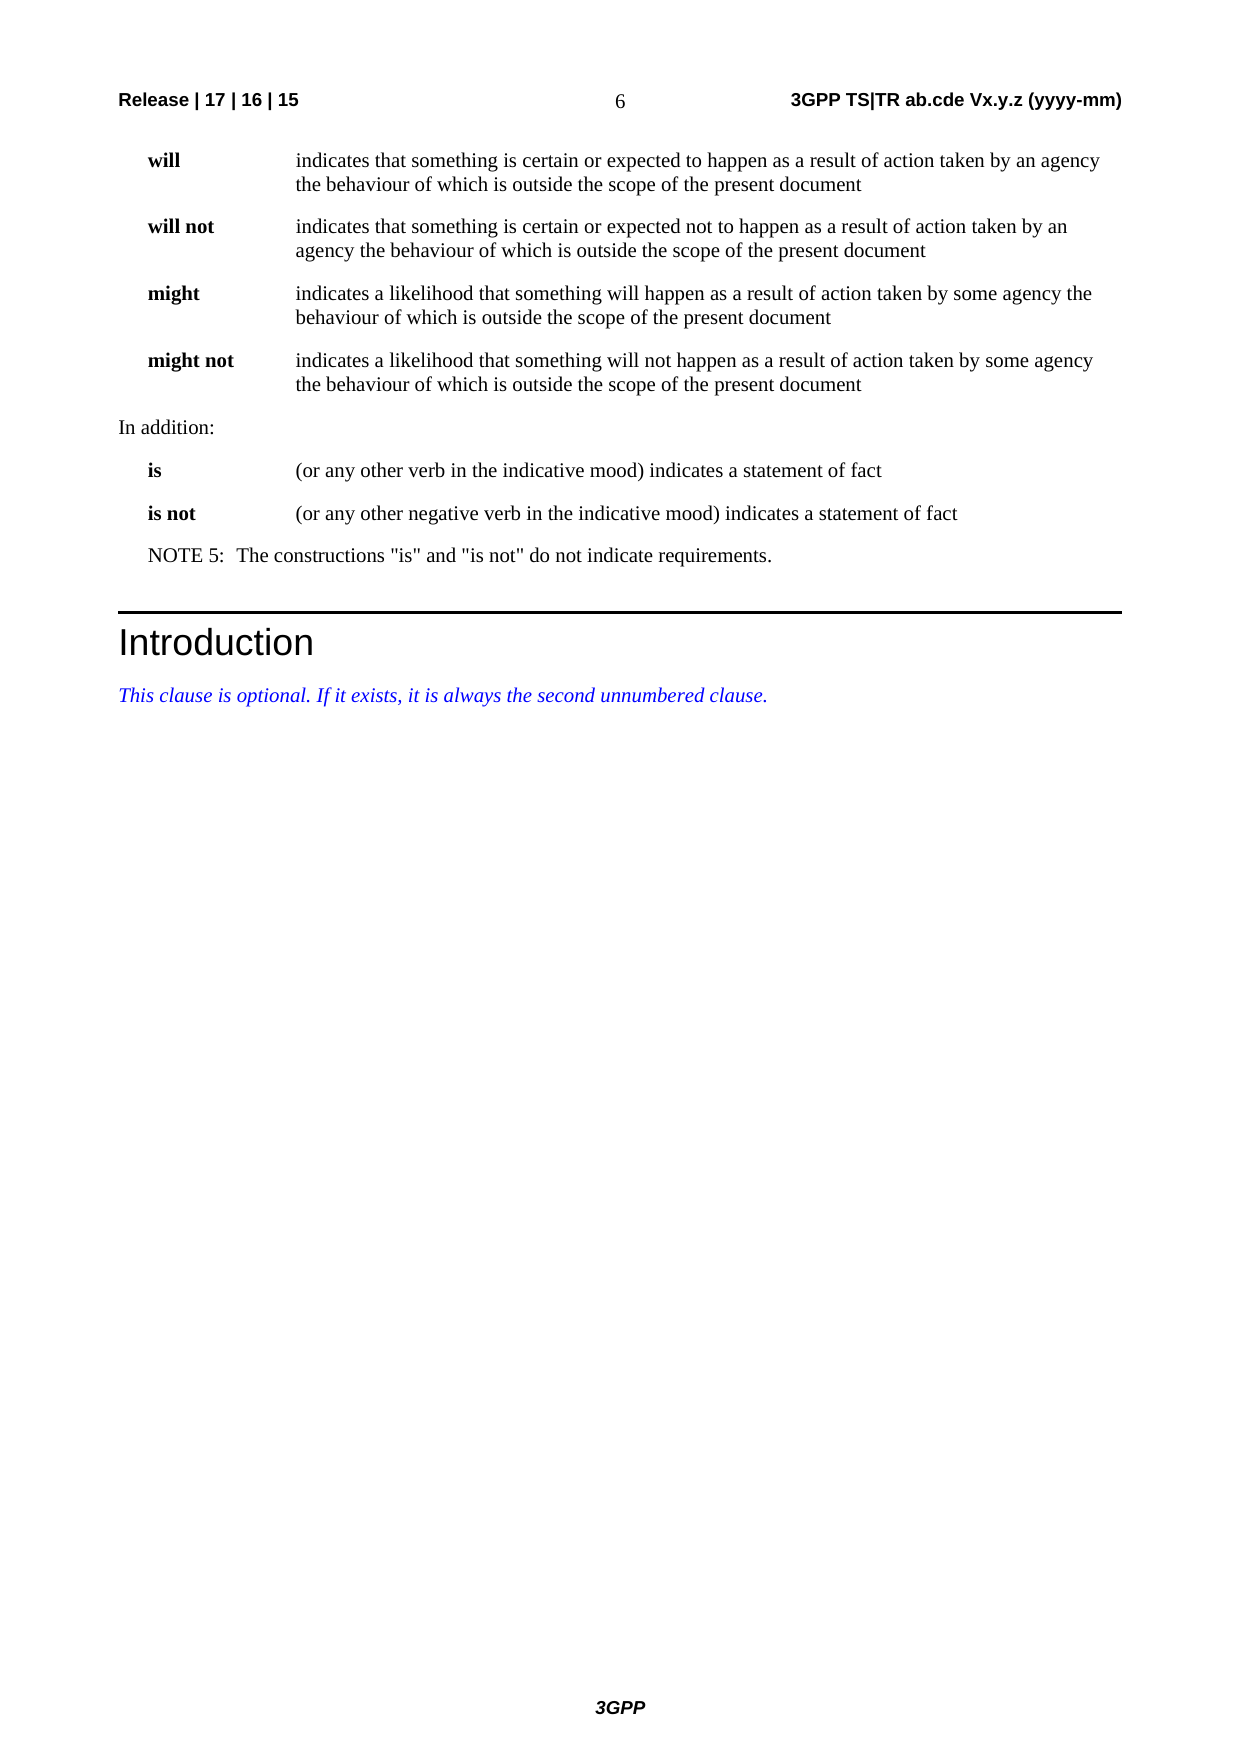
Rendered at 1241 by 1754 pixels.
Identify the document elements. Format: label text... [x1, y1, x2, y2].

text might indicates a likelihood that something will happen as a result of action taken by some agency the behaviour of which is outside the scope of the present document [148, 281, 1122, 329]
text might not indicates a likelihood that something will not happen as a result of action taken by some agency the behaviour of which is outside the scope of the present document [148, 348, 1122, 396]
text NOTE 5: The constructions "is" and "is not" do not indicate requirements. [148, 543, 1122, 567]
text is (or any other verb in the indicative mood) indicates a statement of fact [148, 458, 1122, 482]
subtitle Introduction [118, 614, 1122, 664]
text will not indicates that something is certain or expected not to happen as a result of action taken by an agency the behaviour of which is outside the scope of the present document [148, 214, 1122, 262]
text In addition: [118, 415, 1122, 439]
text will indicates that something is certain or expected to happen as a result of action taken by an agency the behaviour of which is outside the scope of the present document [148, 147, 1122, 196]
text is not (or any other negative verb in the indicative mood) indicates a statement of fact [148, 501, 1122, 525]
text This clause is optional. If it exists, it is always the second unnumbered clause. [118, 682, 1122, 707]
